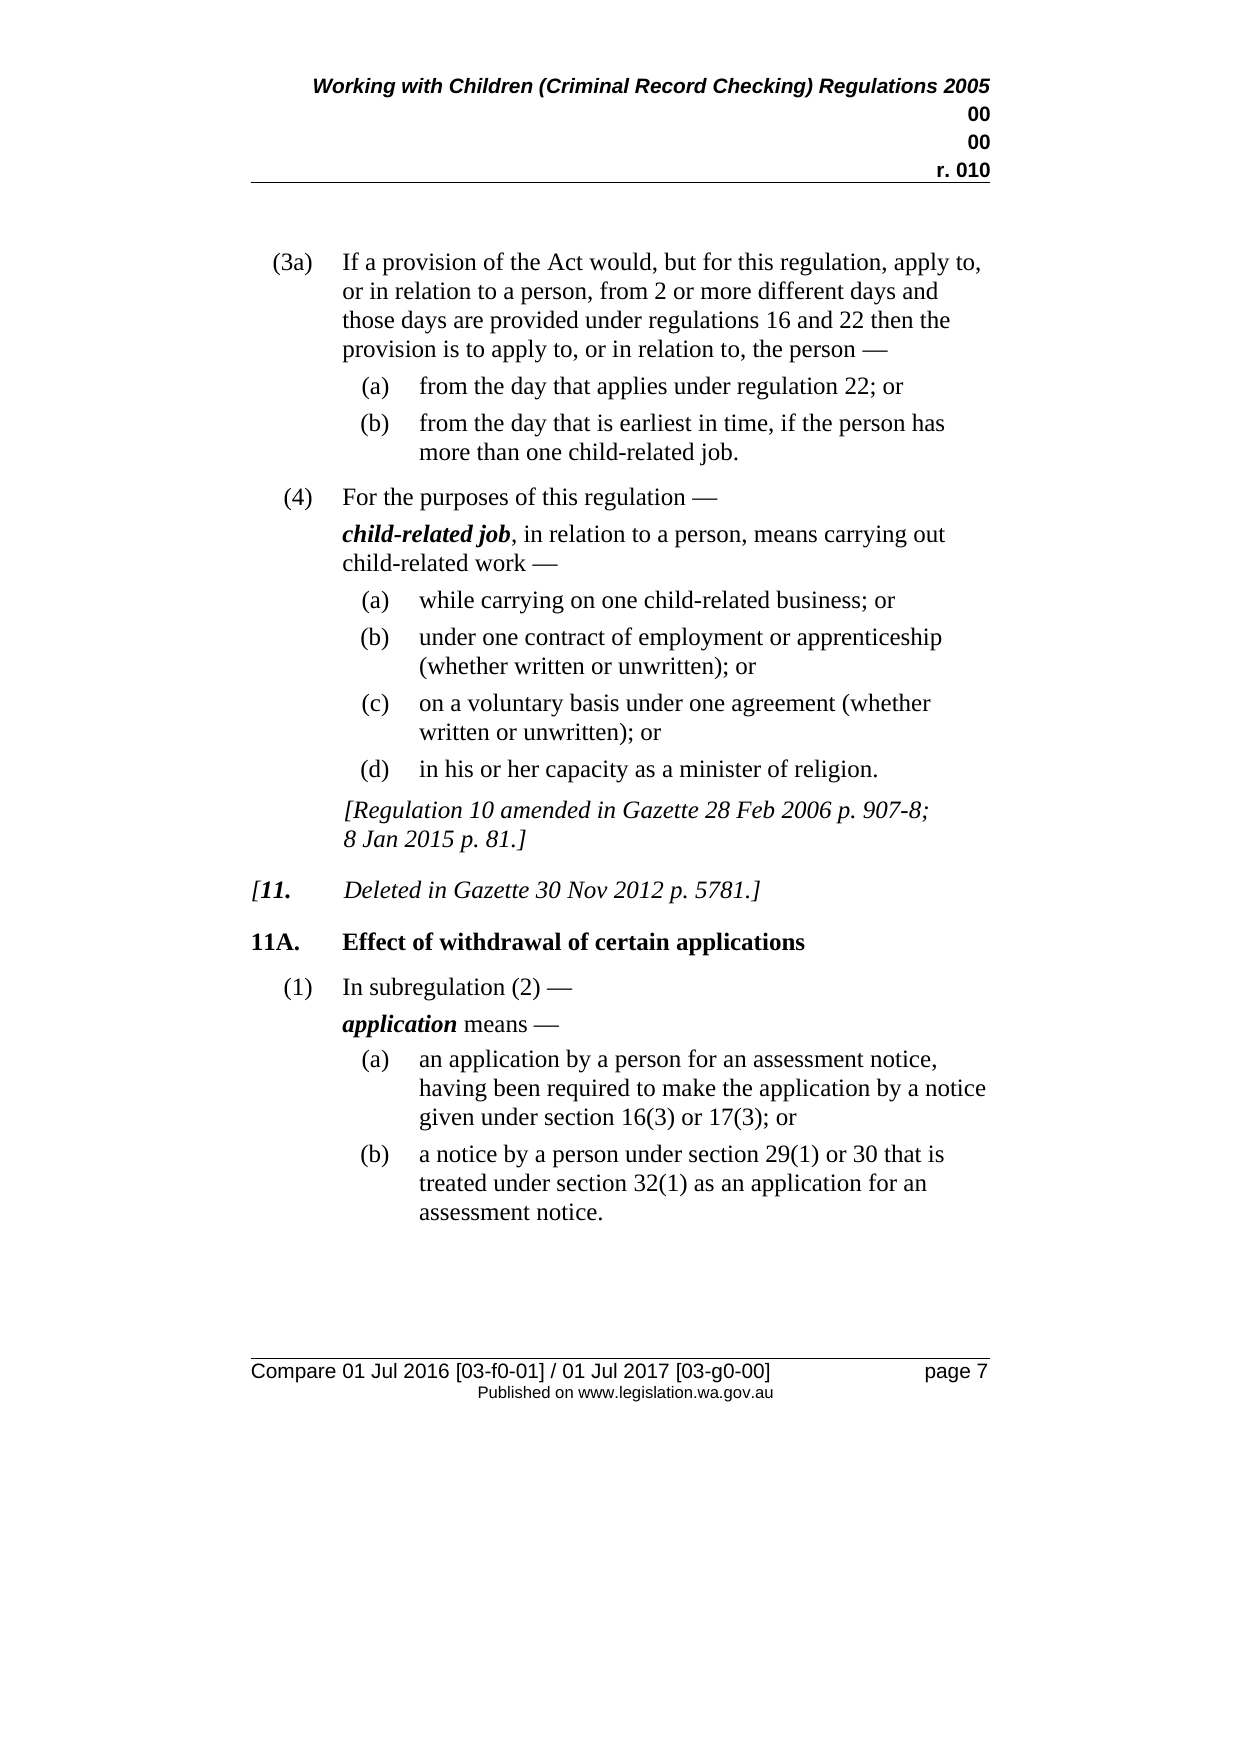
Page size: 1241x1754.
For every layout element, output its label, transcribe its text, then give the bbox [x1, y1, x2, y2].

text (c) on a voluntary basis under one agreement (whether written or unwritten); or [251, 688, 990, 745]
text (b) under one contract of employment or apprenticeship (whether written or unwritten); or [251, 622, 990, 679]
text (3a) If a provision of the Act would, but for this regulation, apply to, or in relation to a person, from 2 or more different days and those days are provided under regulations 16 and 22 then the provision is to apply to, or in relation to, the person — [251, 247, 990, 362]
text (4) For the purposes of this regulation — [251, 482, 990, 511]
text [11. Deleted in Gazette 30 Nov 2012 p. 5781.] [251, 875, 990, 904]
text (b) a notice by a person under section 29(1) or 30 that is treated under section 32(1) as an application for an assessment notice. [251, 1139, 990, 1225]
text (a) from the day that applies under regulation 22; or [251, 371, 990, 399]
text (a) an application by a person for an assessment notice, having been required to make the application by a notice given under section 16(3) or 17(3); or [251, 1044, 990, 1131]
text application means — [251, 1009, 990, 1038]
text child-related job, in relation to a person, means carrying out child-related work — [251, 519, 990, 577]
text (b) from the day that is earliest in time, if the person has more than one child-related job. [251, 408, 990, 465]
subtitle 11A. Effect of withdrawal of certain applications [251, 927, 990, 956]
text (1) In subregulation (2) — [251, 972, 990, 1001]
text [Regulation 10 amended in Gazette 28 Feb 2006 p. 907-8; 8 Jan 2015 p. 81.] [251, 795, 990, 852]
text (d) in his or her capacity as a minister of religion. [251, 754, 990, 782]
text (a) while carrying on one child-related business; or [251, 585, 990, 614]
